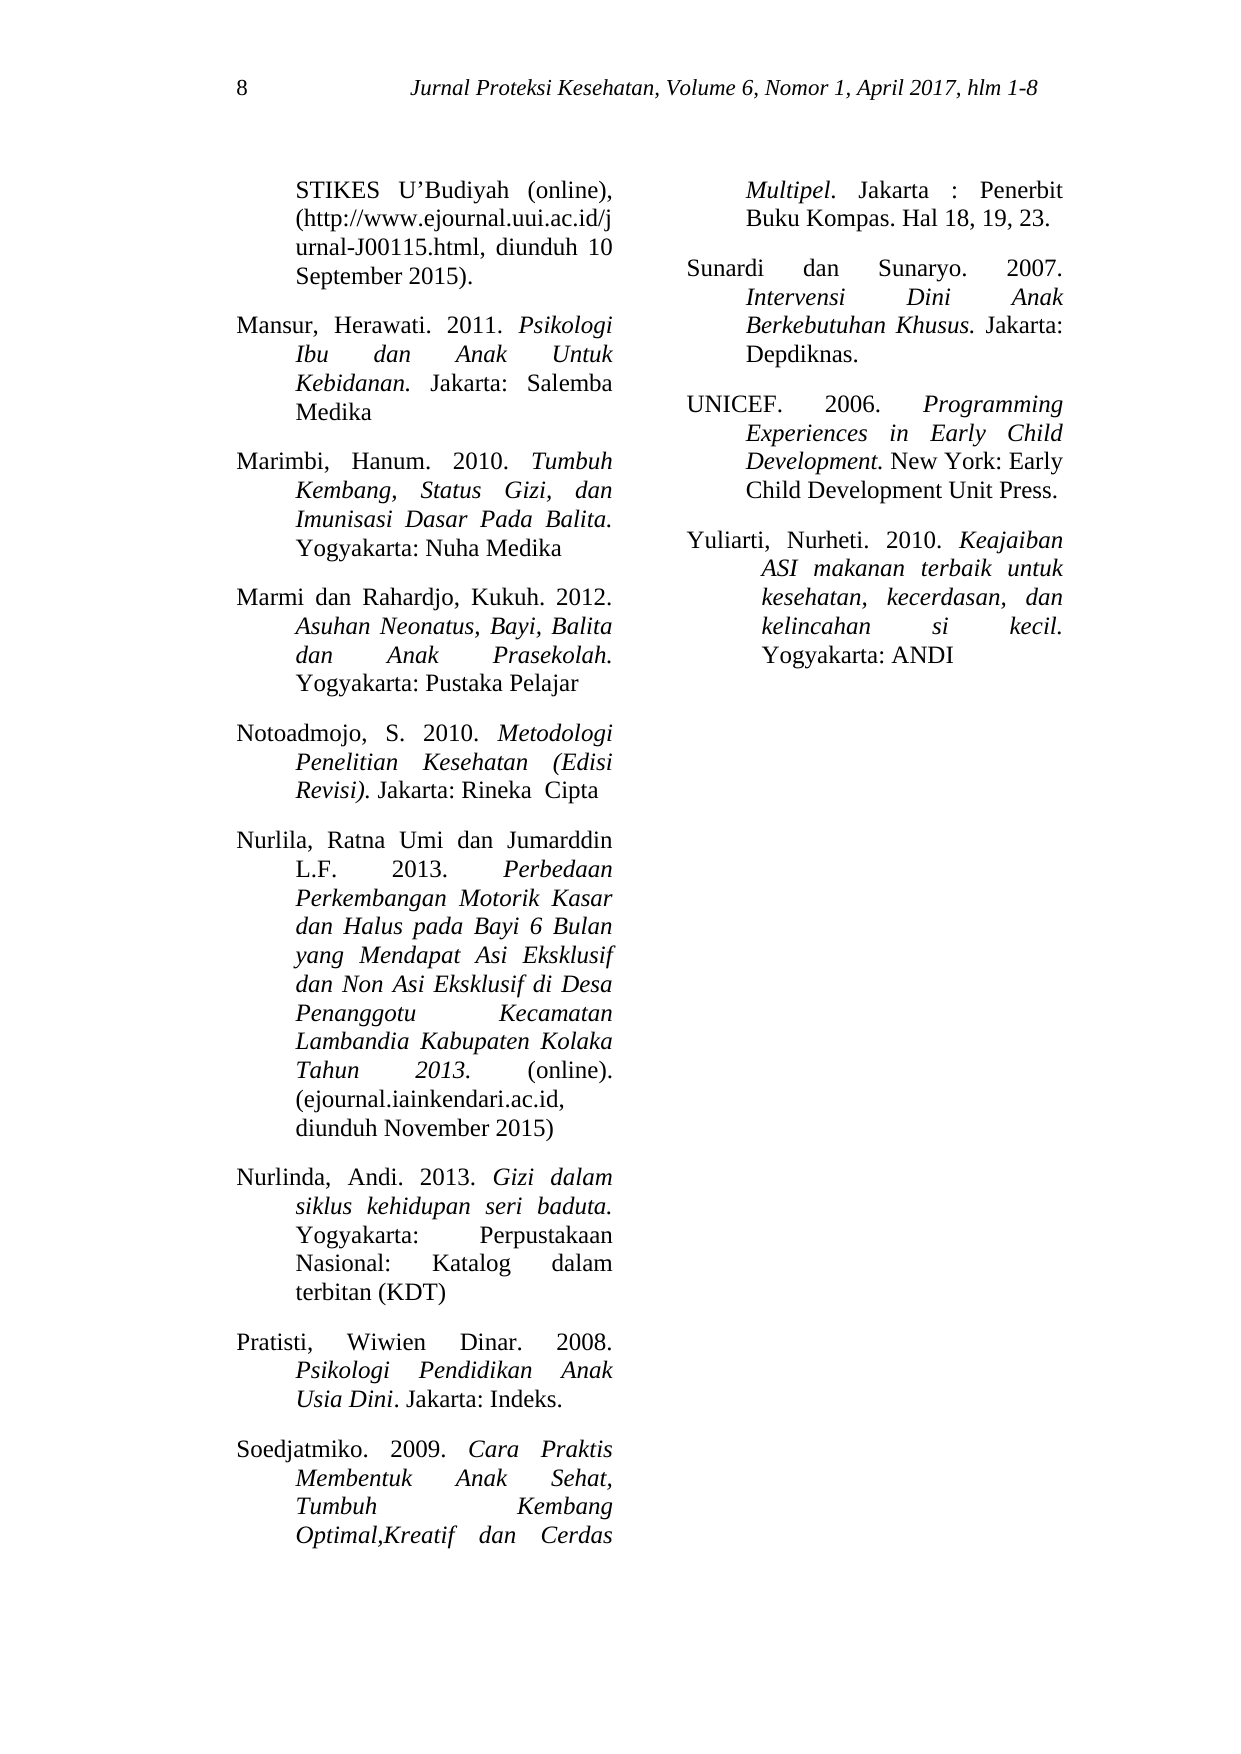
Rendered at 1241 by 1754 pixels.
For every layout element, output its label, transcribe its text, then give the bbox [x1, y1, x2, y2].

text UNICEF. 2006. Programming Experiences in Early Child Development. New York: Early Child Development Unit Press. [686, 389, 1063, 504]
text Nurlila, Ratna Umi dan Jumarddin L.F. 2013. Perbedaan Perkembangan Motorik Kasar dan Halus pada Bayi 6 Bulan yang Mendapat Asi Eksklusif dan Non Asi Eksklusif di Desa Penanggotu Kecamatan Lambandia Kabupaten Kolaka Tahun 2013. (online). (ejournal.iainkendari.ac.id, diunduh November 2015) [236, 825, 613, 1141]
text Pratisti, Wiwien Dinar. 2008. Psikologi Pendidikan Anak Usia Dini. Jakarta: Indeks. [236, 1327, 613, 1413]
text Soedjatmiko. 2009. Cara Praktis Membentuk Anak Sehat, Tumbuh Kembang Optimal,Kreatif dan Cerdas Multipel. Jakarta : Penerbit Buku Kompas. Hal 18, 19, 23. [686, 175, 1063, 232]
text Yuliarti, Nurheti. 2010. Keajaiban ASI makanan terbaik untuk kesehatan, kecerdasan, dan kelincahan si kecil. Yogyakarta: ANDI [686, 525, 1063, 668]
text Mansur, Herawati. 2011. Psikologi Ibu dan Anak Untuk Kebidanan. Jakarta: Salemba Medika [236, 311, 613, 426]
text Marimbi, Hanum. 2010. Tumbuh Kembang, Status Gizi, dan Imunisasi Dasar Pada Balita. Yogyakarta: Nuha Medika [236, 446, 613, 561]
text Sunardi dan Sunaryo. 2007. Intervensi Dini Anak Berkebutuhan Khusus. Jakarta: Depdiknas. [686, 253, 1063, 368]
text Nurlinda, Andi. 2013. Gizi dalam siklus kehidupan seri baduta. Yogyakarta: Perpustakaan Nasional: Katalog dalam terbitan (KDT) [236, 1162, 613, 1306]
text Notoadmojo, S. 2010. Metodologi Penelitian Kesehatan (Edisi Revisi). Jakarta: Rineka Cipta [236, 718, 613, 804]
text Soedjatmiko. 2009. Cara Praktis Membentuk Anak Sehat, Tumbuh Kembang Optimal,Kreatif dan Cerdas Multipel. Jakarta : Penerbit Buku Kompas. Hal 18, 19, 23. [236, 1434, 613, 1549]
text Marmi dan Rahardjo, Kukuh. 2012. Asuhan Neonatus, Bayi, Balita dan Anak Prasekolah. Yogyakarta: Pustaka Pelajar [236, 582, 613, 697]
